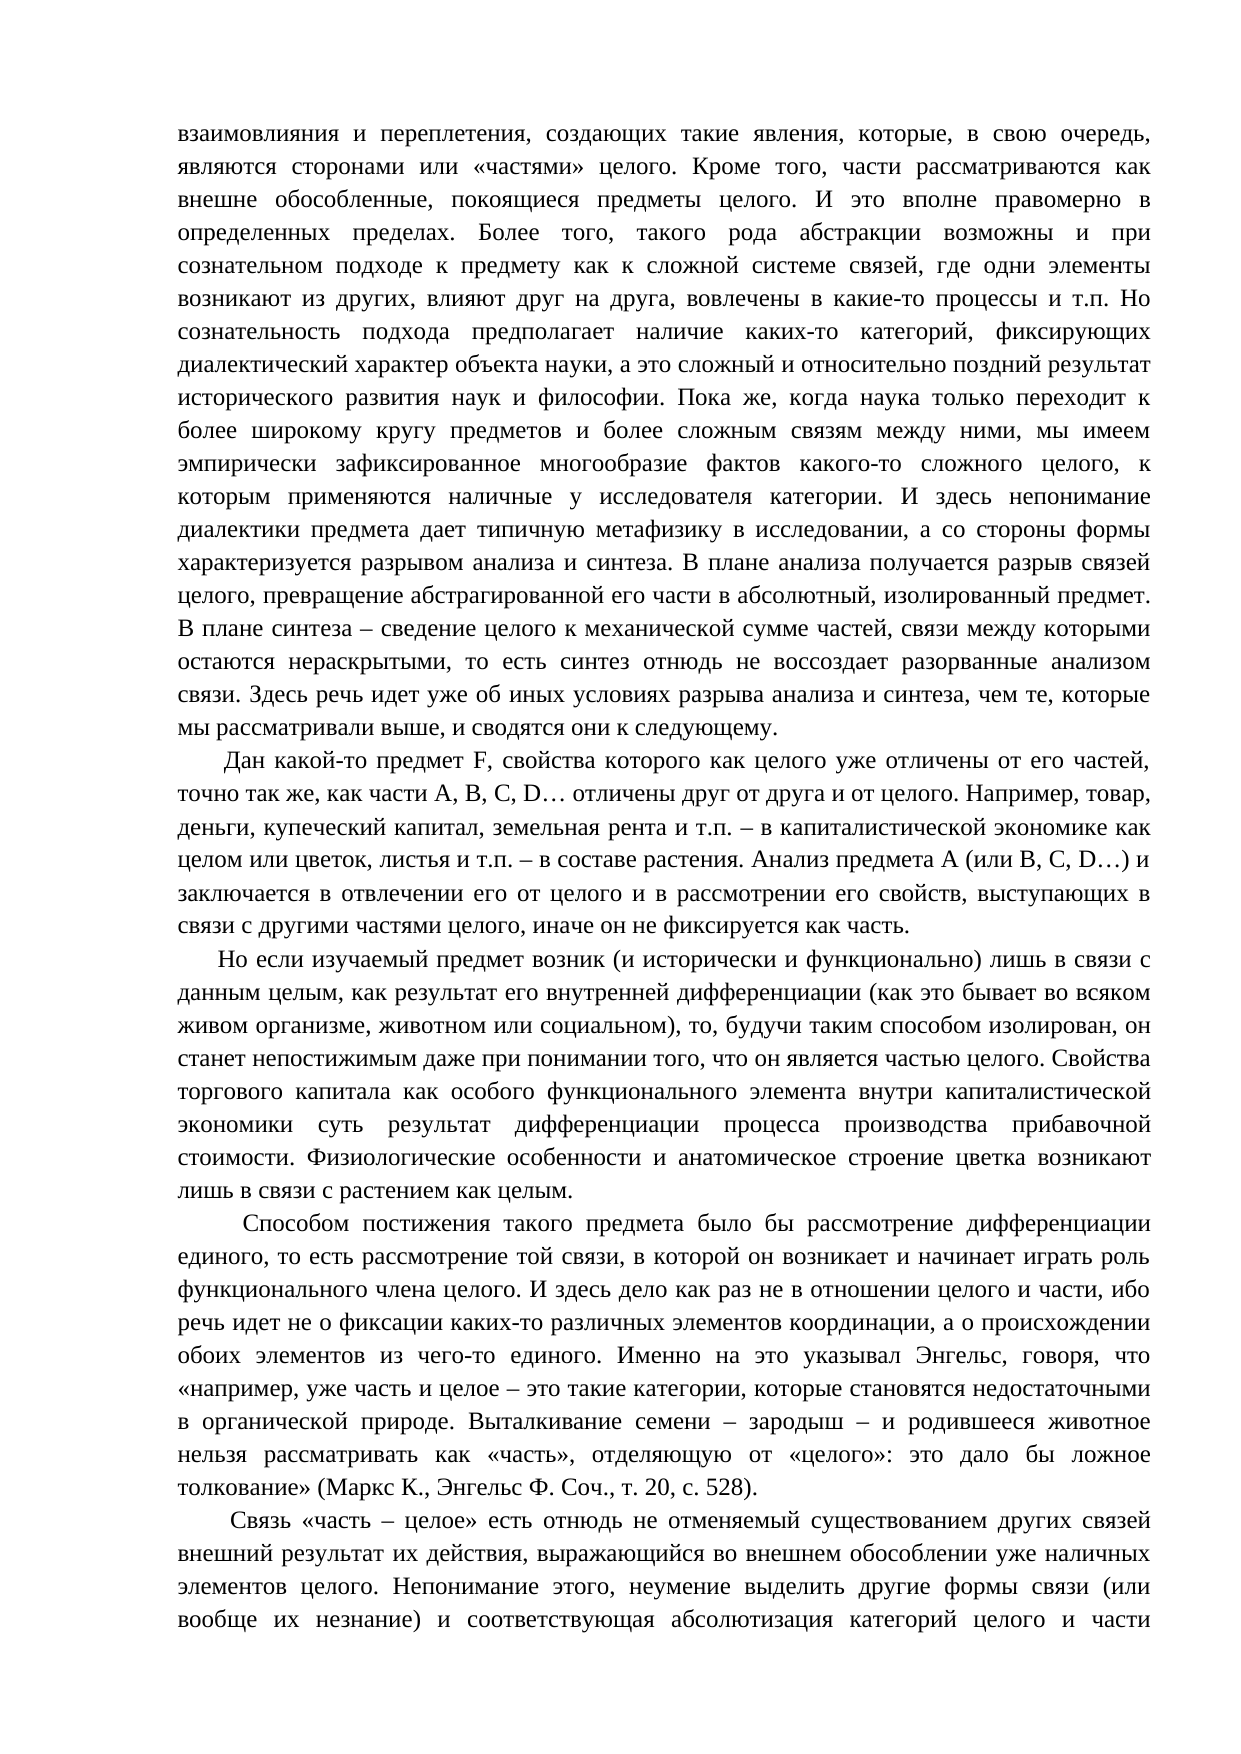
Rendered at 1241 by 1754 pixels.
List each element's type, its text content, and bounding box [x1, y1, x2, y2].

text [177, 1505, 1152, 1633]
text Но если изучаемый предмет возник (и исторически и функционально) лишь в связи с данным целым, как результат его внутренней дифференциации (как это бывает во всяком живом организме, животном или социальном), то, будучи таким способом изолирован, он станет непостижимым даже при понимании того, что он является частью целого. Свойства торгового капитала как особого функционального элемента внутри капиталистической экономики суть результат дифференциации процесса производства прибавочной стоимости. Физиологические особенности и анатомическое строение цветка возникают лишь в связи с растением как целым. [177, 944, 1152, 1203]
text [177, 118, 1152, 741]
text Способом постижения такого предмета было бы рассмотрение дифференциации единого, то есть рассмотрение той связи, в которой он возникает и начинает играть роль функционального члена целого. И здесь дело как раз не в отношении целого и части, ибо речь идет не о фиксации каких-то различных элементов координации, а о происхождении обоих элементов из чего-то единого. Именно на это указывал Энгельс, говоря, что «например, уже часть и целое – это такие категории, которые становятся недостаточными в органической природе. Выталкивание семени – зародыш – и родившееся животное нельзя рассматривать как «часть», отделяющую от «целого»: это дало бы ложное толкование» (Маркс К., Энгельс Ф. Coч., т. 20, с. 528). [177, 1208, 1152, 1501]
text Дан какой-то предмет F, свойства которого как целого уже отличены от его частей, точно так же, как части A, B, C, D… отличены друг от друга и от целого. Например, товар, деньги, купеческий капитал, земельная рента и т.п. – в капиталистической экономике как целом или цветок, листья и т.п. – в составе растения. Анализ предмета A (или B, C, D…) и заключается в отвлечении его от целого и в рассмотрении его свойств, выступающих в связи с другими частями целого, иначе он не фиксируется как часть. [177, 746, 1152, 939]
